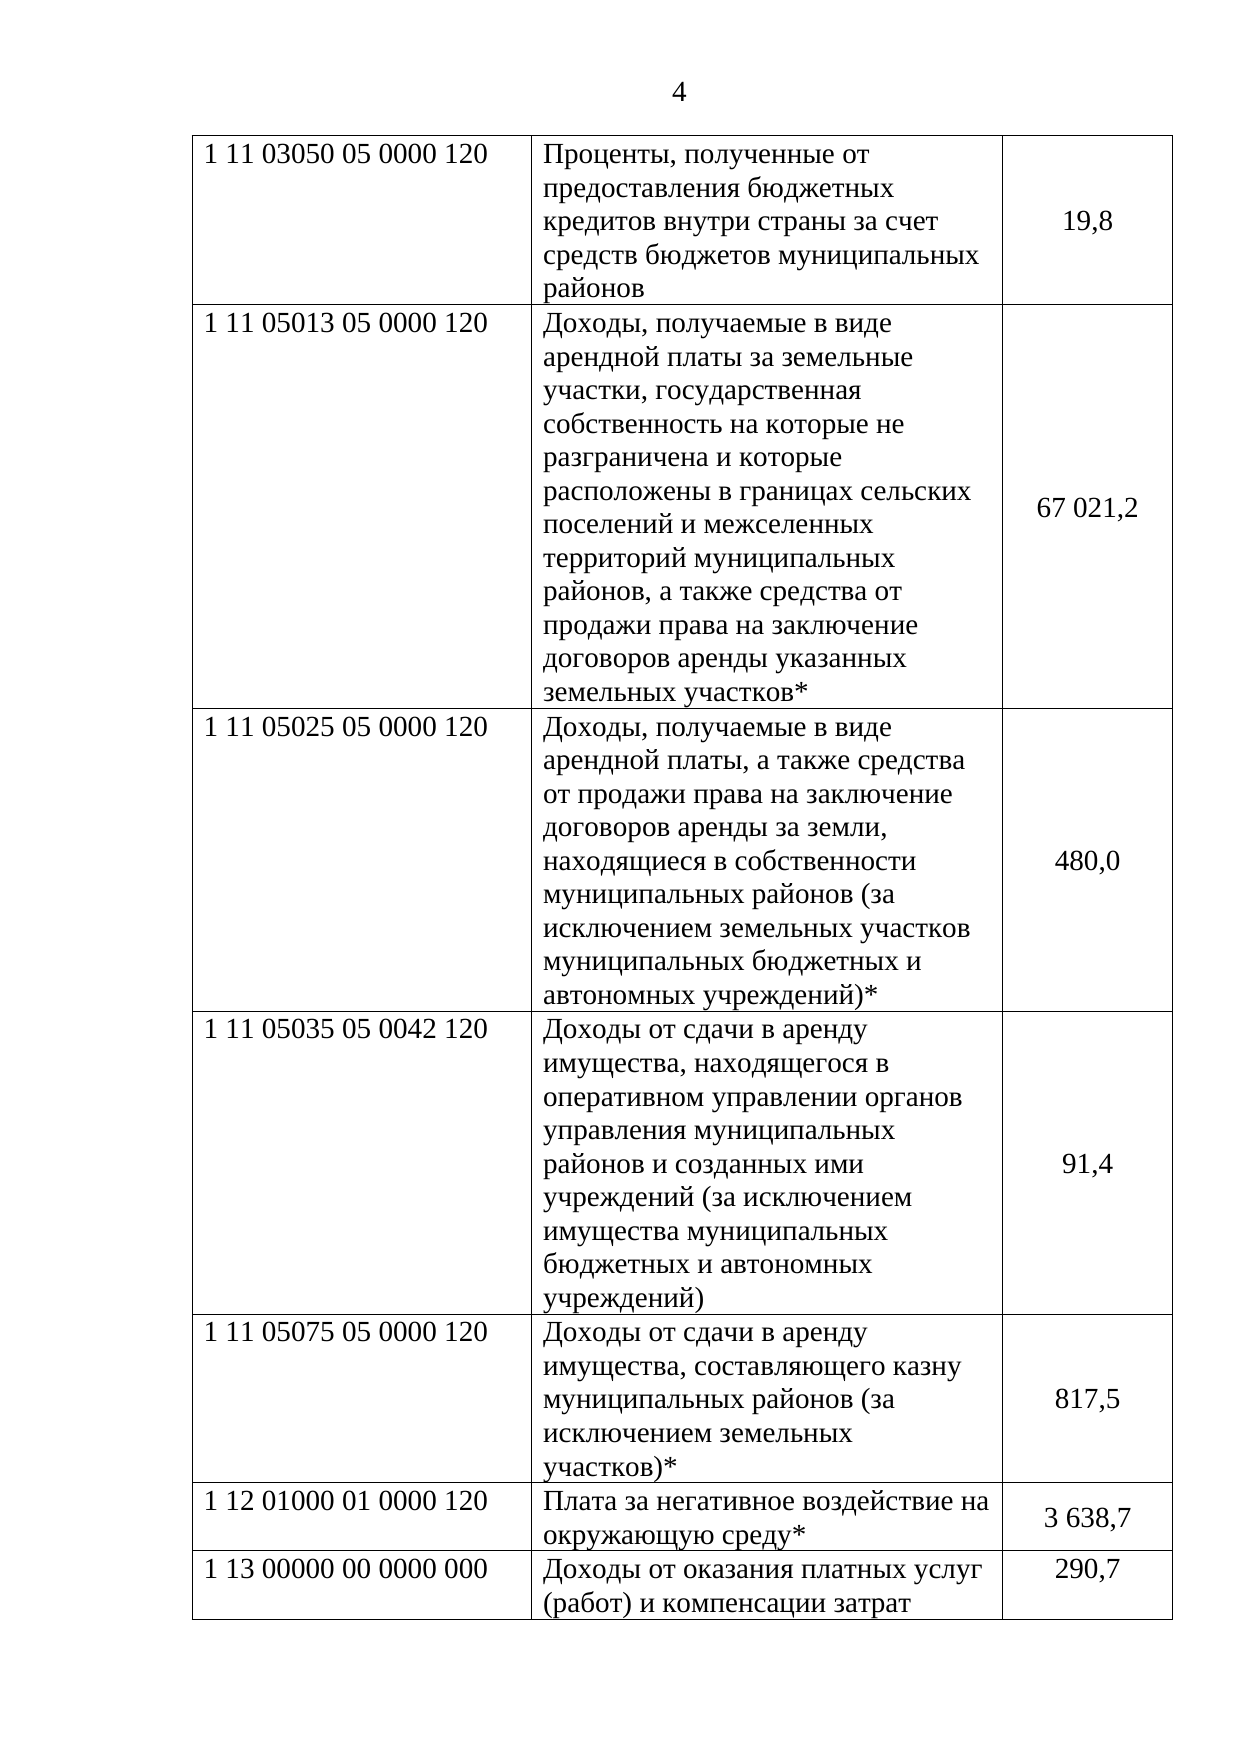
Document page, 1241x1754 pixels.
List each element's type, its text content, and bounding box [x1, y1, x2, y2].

table_cell 817,5 [1003, 1315, 1172, 1482]
table_cell 480,0 [1003, 709, 1172, 1011]
table_cell 19,8 [1003, 136, 1172, 304]
table_cell Проценты, полученные от предоставления бюджетных кредитов внутри страны за счет средств бюджетов муниципальных районов [532, 136, 1002, 304]
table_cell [532, 1551, 1002, 1618]
table_cell Доходы от сдачи в аренду имущества, находящегося в оперативном управлении органов управления муниципальных районов и созданных ими учреждений (за исключением имущества муниципальных бюджетных и автономных учреждений) [532, 1012, 1002, 1313]
table_cell 91,4 [1003, 1012, 1172, 1313]
table_cell 1 11 05035 05 0042 120 [193, 1012, 531, 1313]
table_cell Доходы от сдачи в аренду имущества, составляющего казну муниципальных районов (за исключением земельных участков)* [532, 1315, 1002, 1482]
table_cell 1 11 03050 05 0000 120 [193, 136, 531, 304]
table_cell 1 11 05025 05 0000 120 [193, 709, 531, 1011]
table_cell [193, 1551, 531, 1618]
table_cell 290,7 [1003, 1551, 1172, 1618]
table_cell Доходы, получаемые в виде арендной платы за земельные участки, государственная собственность на которые не разграничена и которые расположены в границах сельских поселений и межселенных территорий муниципальных районов, а также средства от продажи права на заключение договоров аренды указанных земельных участков* [532, 305, 1002, 708]
table_cell 67 021,2 [1003, 305, 1172, 708]
table_cell Плата за негативное воздействие на окружающую среду* [532, 1483, 1002, 1550]
table_cell 1 11 05013 05 0000 120 [193, 305, 531, 708]
table_cell 1 11 05075 05 0000 120 [193, 1315, 531, 1482]
table_cell 1 12 01000 01 0000 120 [193, 1483, 531, 1550]
table_cell Доходы, получаемые в виде арендной платы, а также средства от продажи права на заключение договоров аренды за земли, находящиеся в собственности муниципальных районов (за исключением земельных участков муниципальных бюджетных и автономных учреждений)* [532, 709, 1002, 1011]
table_cell 3 638,7 [1003, 1483, 1172, 1550]
